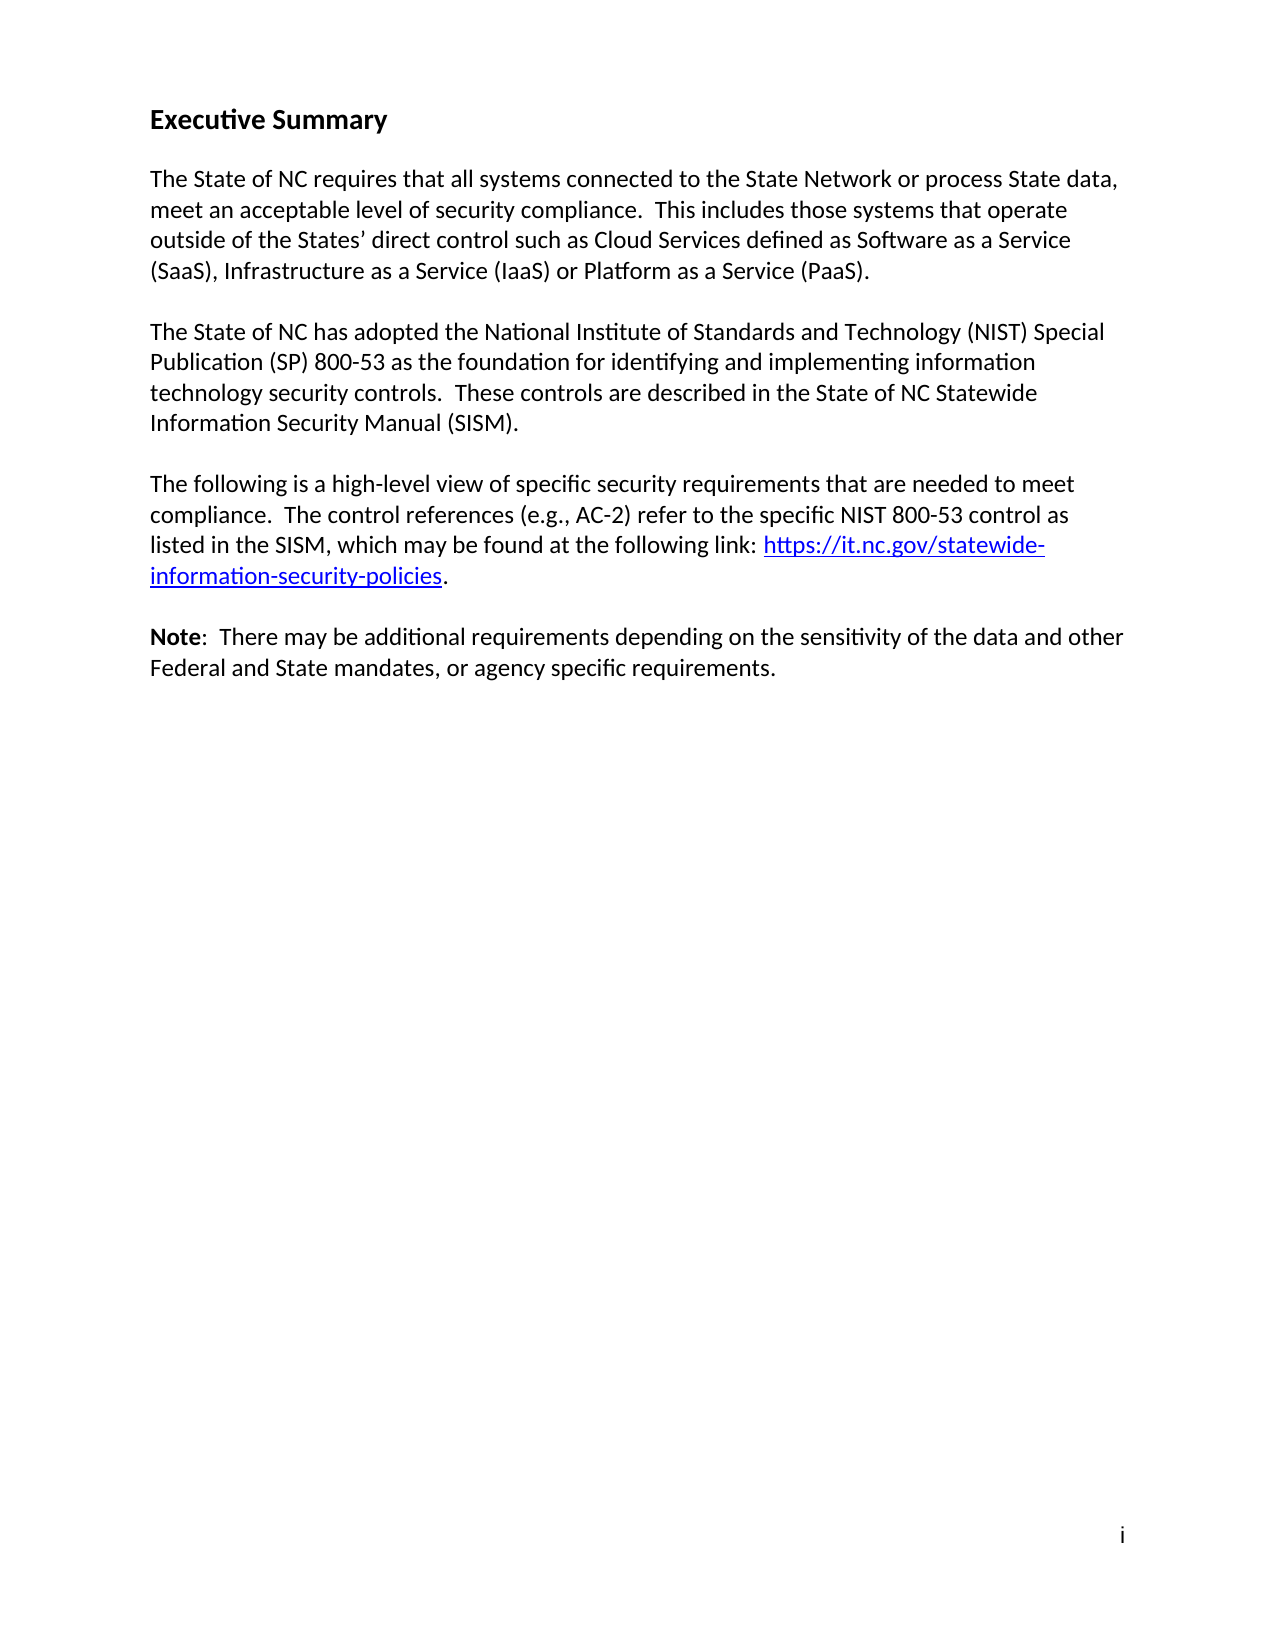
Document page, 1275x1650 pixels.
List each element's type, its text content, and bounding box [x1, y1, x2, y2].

subtitle Executive Summary [150, 101, 1125, 137]
text The State of NC has adopted the National Institute of Standards and Technology (NIST) Special Publication (SP) 800-53 as the foundation for identifying and implementing information technology security controls. These controls are described in the State of NC Statewide Information Security Manual (SISM). [150, 316, 1125, 438]
text The State of NC requires that all systems connected to the State Network or process State data, meet an acceptable level of security compliance. This includes those systems that operate outside of the States’ direct control such as Cloud Services defined as Software as a Service (SaaS), Infrastructure as a Service (IaaS) or Platform as a Service (PaaS). [150, 163, 1125, 285]
text Note: There may be additional requirements depending on the sensitivity of the data and other Federal and State mandates, or agency specific requirements. [150, 621, 1125, 682]
text The following is a high-level view of specific security requirements that are needed to meet compliance. The control references (e.g., AC-2) refer to the specific NIST 800-53 control as listed in the SISM, which may be found at the following link: https://it.nc.gov/statewide-information-security-policies. [150, 468, 1125, 591]
